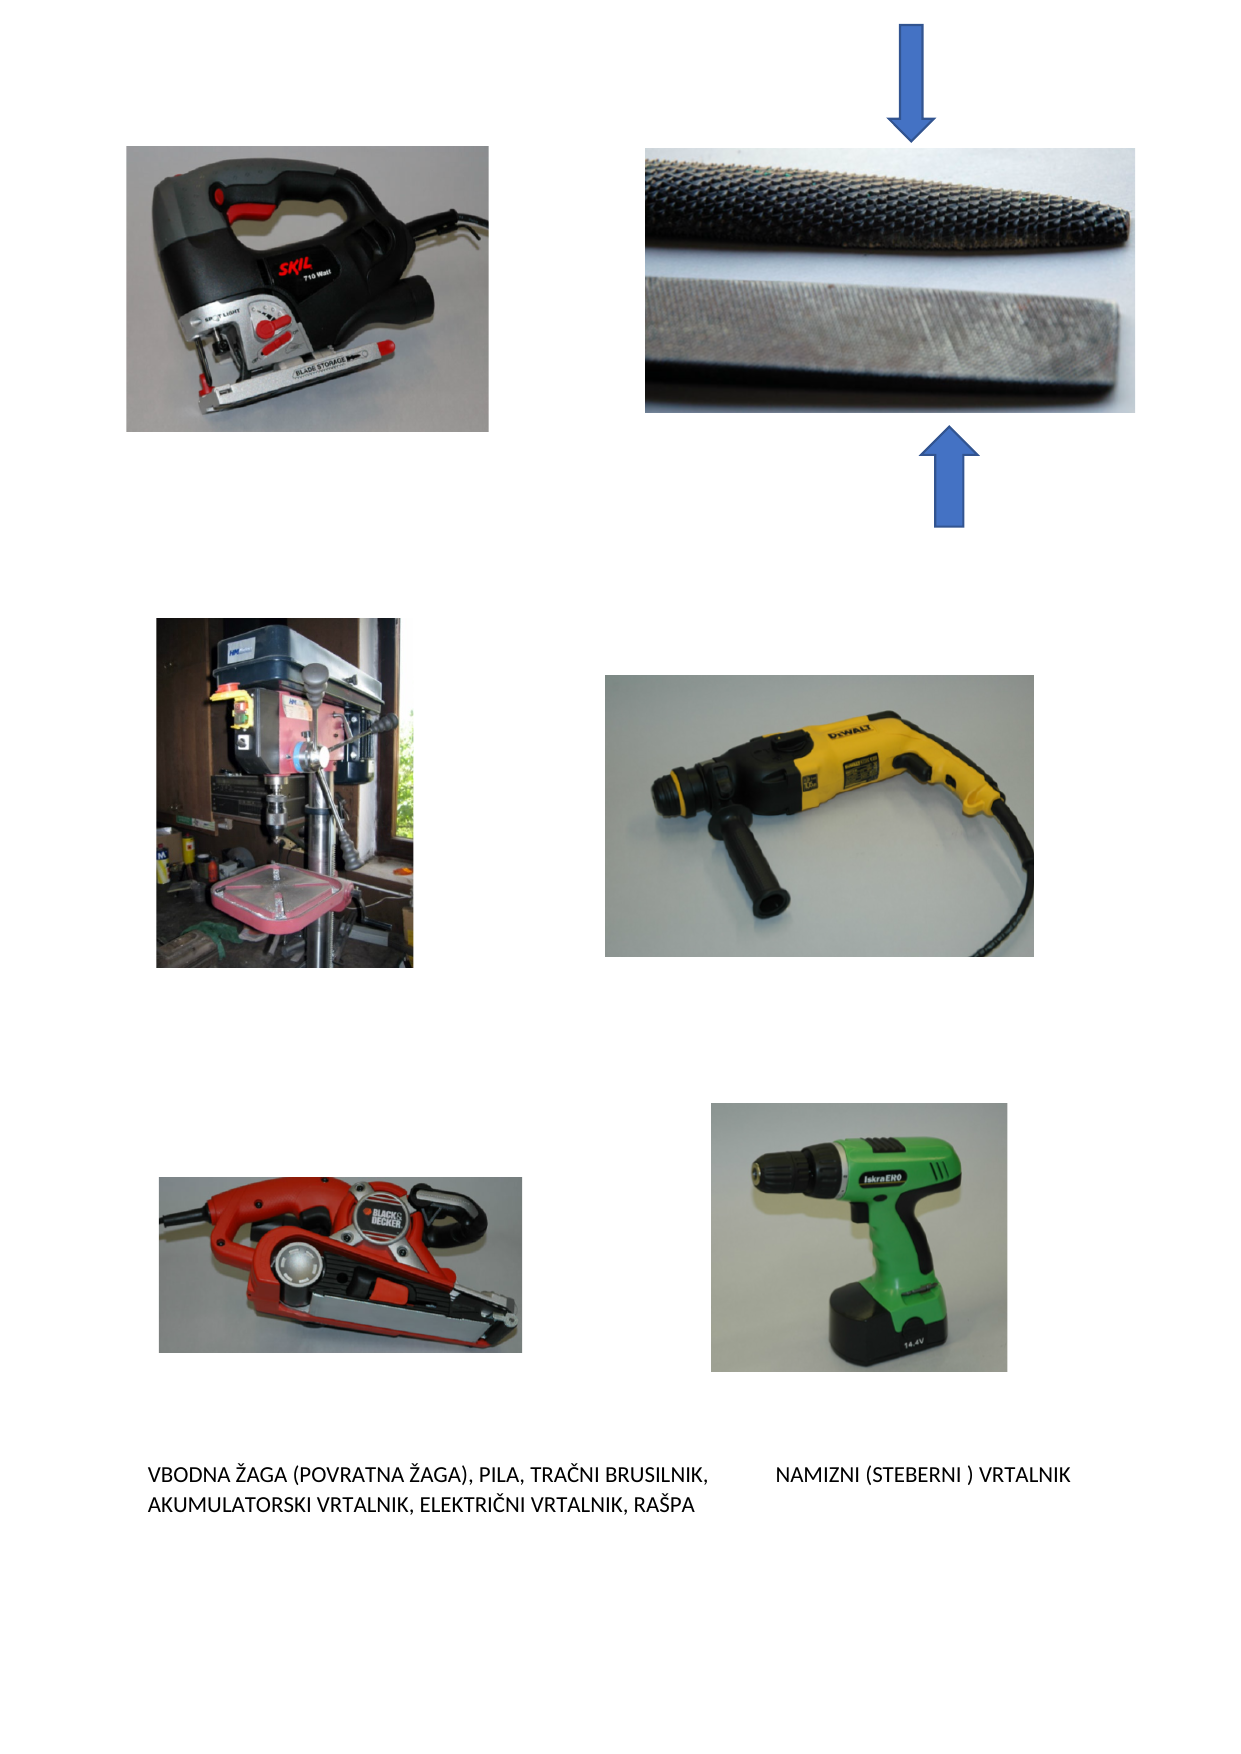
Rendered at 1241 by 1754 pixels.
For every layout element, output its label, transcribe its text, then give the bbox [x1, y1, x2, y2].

picture [156, 618, 414, 968]
picture [158, 1177, 523, 1353]
picture [126, 146, 489, 432]
picture [711, 1103, 1008, 1372]
text VBODNA ŽAGA (POVRATNA ŽAGA), PILA, TRAČNI BRUSILNIK, NAMIZNI (STEBERNI ) VRTALNIK AKUMULATORSKI VRTALNIK, ELEKTRIČNI VRTALNIK, RAŠPA [148, 1460, 1093, 1518]
picture [645, 148, 1135, 413]
picture [605, 675, 1034, 957]
